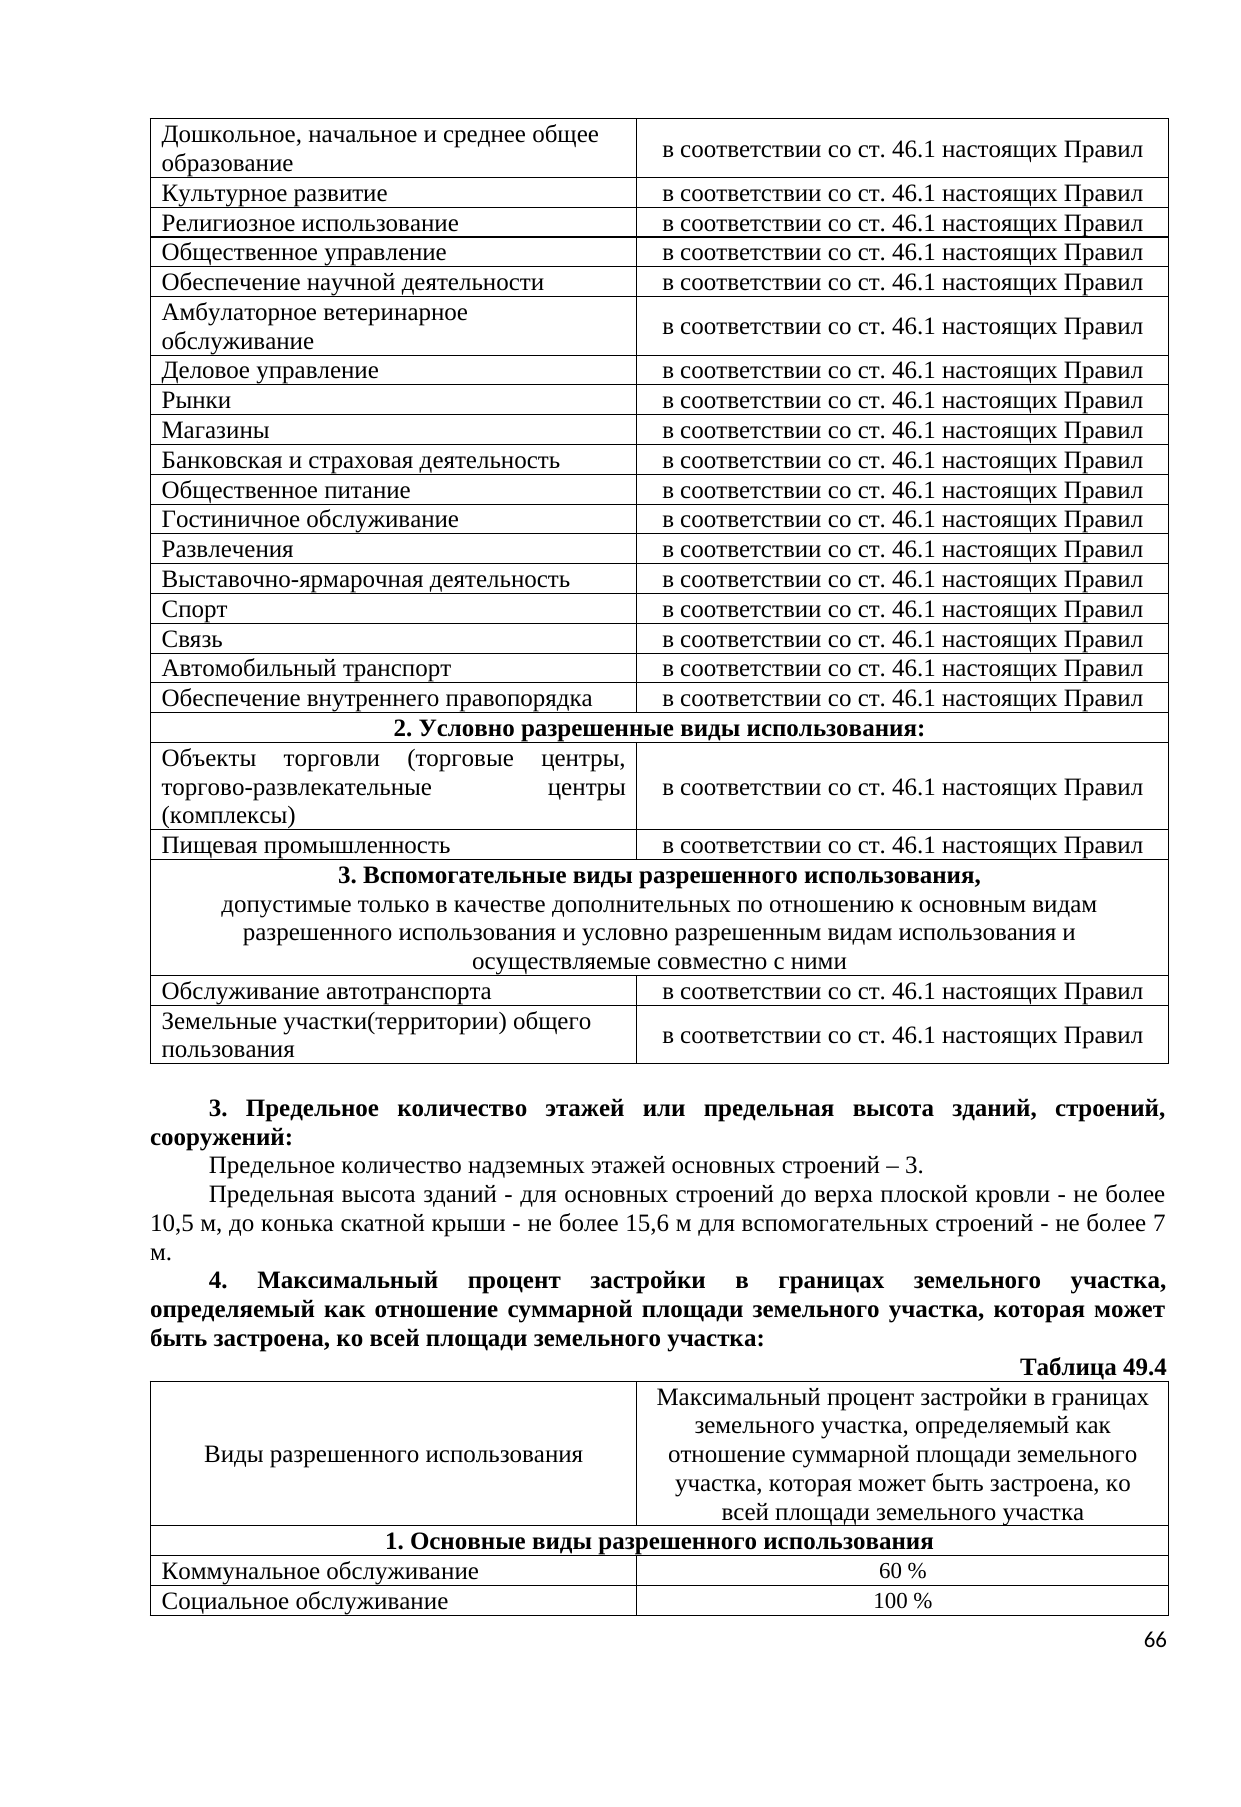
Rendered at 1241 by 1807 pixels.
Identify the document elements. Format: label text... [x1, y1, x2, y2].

table_cell 60 % [637, 1556, 1168, 1585]
table_cell в соответствии со ст. 46.1 настоящих Правил [637, 1006, 1168, 1063]
table_cell Гостиничное обслуживание [151, 505, 636, 533]
table_cell в соответствии со ст. 46.1 настоящих Правил [637, 208, 1168, 236]
table_cell Спорт [151, 594, 636, 623]
table_cell Дошкольное, начальное и среднее общее образование [151, 119, 636, 177]
table_cell в соответствии со ст. 46.1 настоящих Правил [637, 830, 1168, 859]
table_cell в соответствии со ст. 46.1 настоящих Правил [637, 445, 1168, 474]
table_cell Связь [151, 624, 636, 652]
table_cell Развлечения [151, 534, 636, 563]
table_cell Банковская и страховая деятельность [151, 445, 636, 474]
table_cell Амбулаторное ветеринарное обслуживание [151, 297, 636, 354]
text 4. Максимальный процент застройки в границах земельного участка, определяемый как отношение суммарной площади земельного участка, которая может быть застроена, ко всей площади земельного участка: [150, 1266, 1167, 1352]
table_cell в соответствии со ст. 46.1 настоящих Правил [637, 594, 1168, 623]
text Предельная высота зданий - для основных строений до верха плоской кровли - не более 10,5 м, до конька скатной крыши - не более 15,6 м для вспомогательных строений - не более 7 м. [150, 1179, 1167, 1266]
table_cell в соответствии со ст. 46.1 настоящих Правил [637, 976, 1168, 1005]
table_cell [637, 178, 1168, 207]
table_cell Культурное развитие [151, 178, 636, 207]
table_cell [637, 119, 1168, 177]
table_cell Выставочно-ярмарочная деятельность [151, 564, 636, 593]
table_cell Религиозное использование [151, 208, 636, 236]
table_cell 2. Условно разрешенные виды использования: [151, 713, 1168, 742]
table_cell Коммунальное обслуживание [151, 1556, 636, 1585]
table_cell в соответствии со ст. 46.1 настоящих Правил [637, 505, 1168, 533]
table_cell 1. Основные виды разрешенного использования [151, 1526, 1168, 1555]
table_header Виды разрешенного использования [151, 1382, 636, 1525]
table_cell в соответствии со ст. 46.1 настоящих Правил [637, 356, 1168, 384]
table_cell Объекты торговли (торговые центры, торгово-развлекательные центры (комплексы) [151, 743, 636, 829]
text Таблица 49.4 [150, 1352, 1167, 1381]
table_cell в соответствии со ст. 46.1 настоящих Правил [637, 267, 1168, 296]
table_cell Рынки [151, 385, 636, 414]
text 3. Предельное количество этажей или предельная высота зданий, строений, сооружений: [150, 1093, 1167, 1151]
table_cell в соответствии со ст. 46.1 настоящих Правил [637, 385, 1168, 414]
table_cell Обеспечение внутреннего правопорядка [151, 683, 636, 712]
text Предельное количество надземных этажей основных строений – 3. [150, 1151, 1167, 1179]
table_cell Обеспечение научной деятельности [151, 267, 636, 296]
table_cell в соответствии со ст. 46.1 настоящих Правил [637, 624, 1168, 652]
table_cell в соответствии со ст. 46.1 настоящих Правил [637, 654, 1168, 682]
table_cell в соответствии со ст. 46.1 настоящих Правил [637, 743, 1168, 829]
table_cell Магазины [151, 415, 636, 444]
table_cell Общественное питание [151, 475, 636, 503]
table_header Максимальный процент застройки в границах земельного участка, определяемый как отношение суммарной площади земельного участка, которая может быть застроена, ко всей площади земельного участка [637, 1382, 1168, 1525]
table_cell в соответствии со ст. 46.1 настоящих Правил [637, 238, 1168, 266]
table_cell в соответствии со ст. 46.1 настоящих Правил [637, 475, 1168, 503]
table_cell в соответствии со ст. 46.1 настоящих Правил [637, 297, 1168, 354]
table_cell в соответствии со ст. 46.1 настоящих Правил [637, 534, 1168, 563]
table_cell 3. Вспомогательные виды разрешенного использования, допустимые только в качестве дополнительных по отношению к основным видам разрешенного использования и условно разрешенным видам использования и осуществляемые совместно с ними [151, 860, 1168, 975]
table_cell Общественное управление [151, 238, 636, 266]
table_cell в соответствии со ст. 46.1 настоящих Правил [637, 415, 1168, 444]
table_cell Деловое управление [151, 356, 636, 384]
table_cell Автомобильный транспорт [151, 654, 636, 682]
table_cell в соответствии со ст. 46.1 настоящих Правил [637, 683, 1168, 712]
table_cell 100 % [637, 1586, 1168, 1615]
table_cell Социальное обслуживание [151, 1586, 636, 1615]
table_cell в соответствии со ст. 46.1 настоящих Правил [637, 564, 1168, 593]
table_cell Земельные участки(территории) общего пользования [151, 1006, 636, 1063]
table_cell Обслуживание автотранспорта [151, 976, 636, 1005]
table_cell Пищевая промышленность [151, 830, 636, 859]
